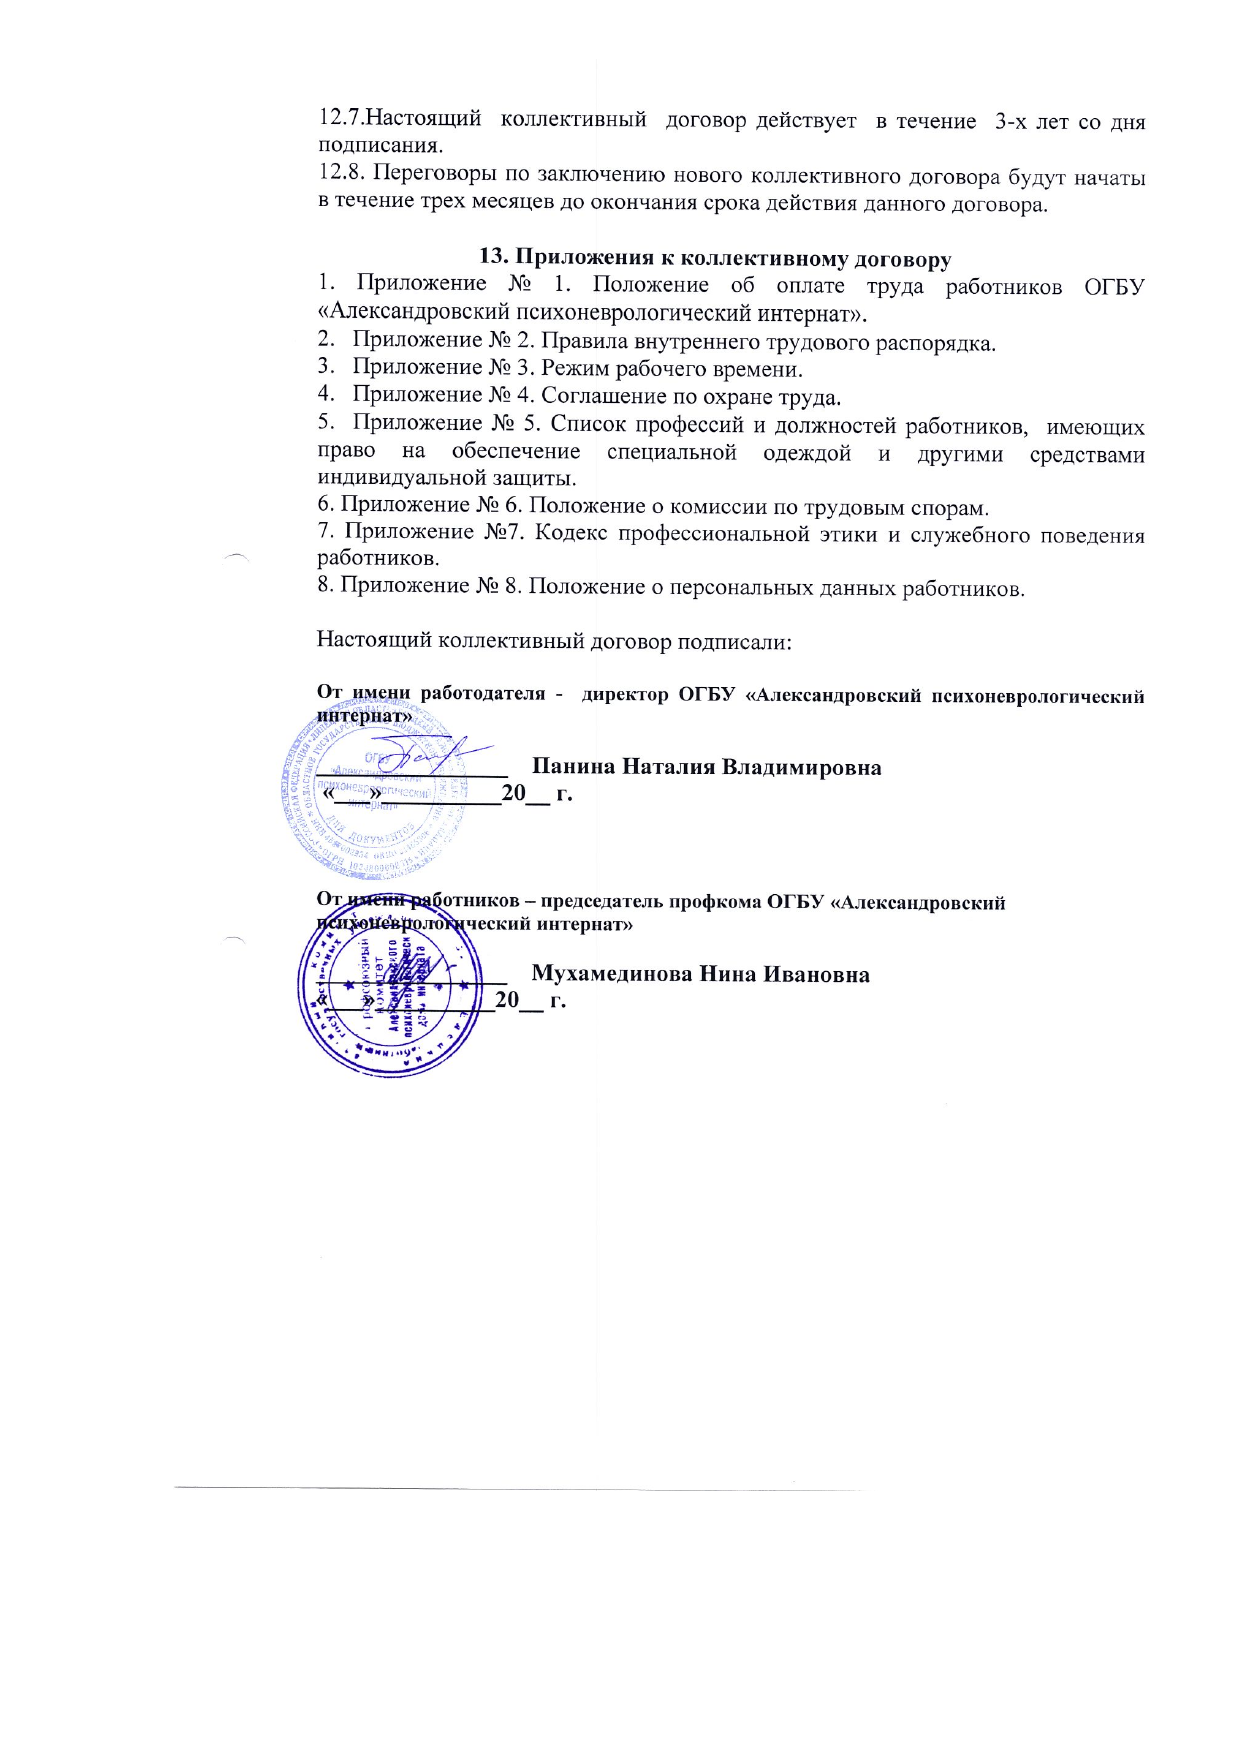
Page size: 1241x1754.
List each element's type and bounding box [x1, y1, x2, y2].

picture [168, 59, 1180, 1491]
